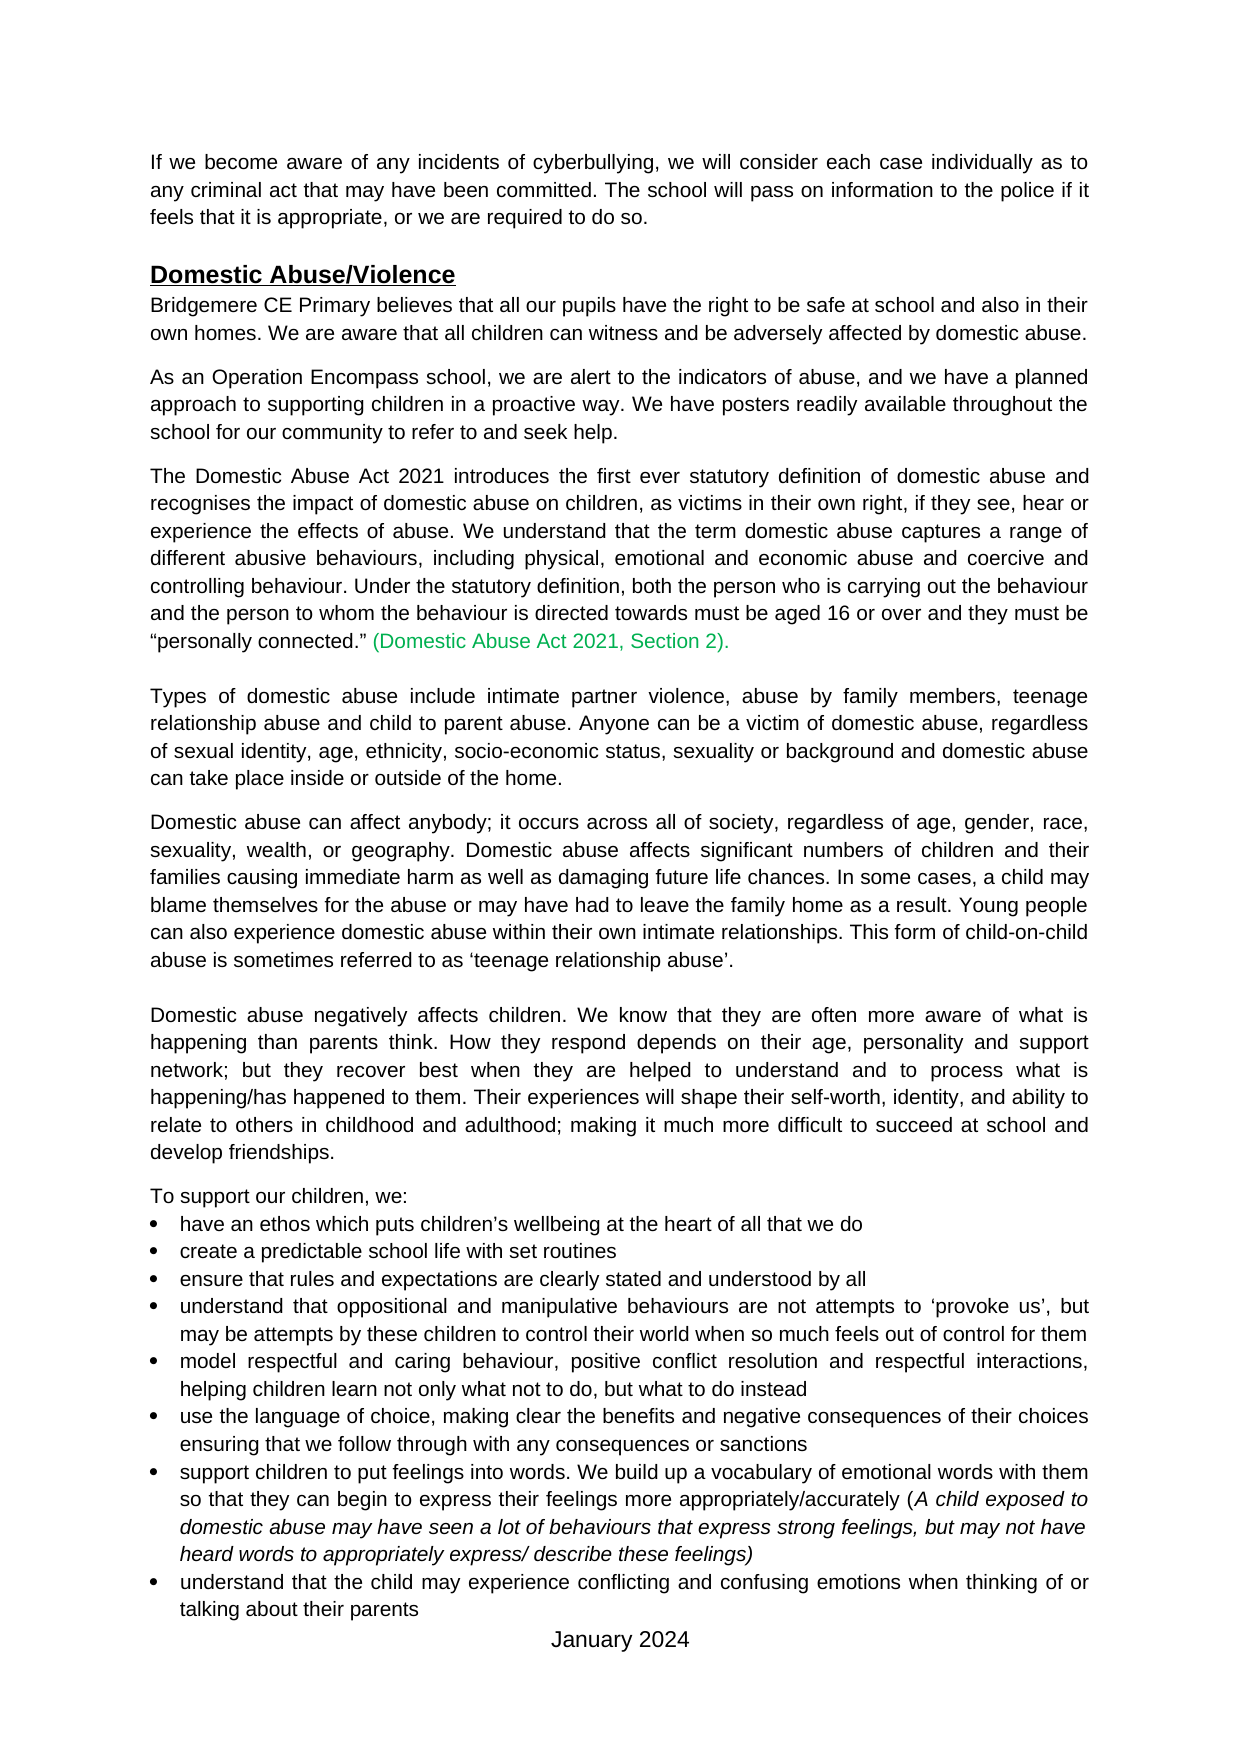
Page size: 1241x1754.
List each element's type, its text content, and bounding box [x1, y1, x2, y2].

list model respectful and caring behaviour, positive conflict resolution and respectful interactions, helping children learn not only what not to do, but what to do instead [150, 1349, 1090, 1401]
text As an Operation Encompass school, we are alert to the indicators of abuse, and we have a planned approach to supporting children in a proactive way. We have posters readily available throughout the school for our community to refer to and seek help. [150, 364, 1090, 443]
text Domestic abuse negatively affects children. We know that they are often more aware of what is happening than parents think. How they respond depends on their age, personality and support network; but they recover best when they are helped to understand and to process what is happening/has happened to them. Their experiences will shape their self-worth, identity, and ability to relate to others in childhood and adulthood; making it much more difficult to succeed at school and develop friendships. [150, 1002, 1090, 1164]
list support children to put feelings into words. We build up a vocabulary of emotional words with them so that they can begin to express their feelings more appropriately/accurately (A child exposed to domestic abuse may have seen a lot of behaviours that express strong feelings, but may not have heard words to appropriately express/ describe these feelings) [150, 1459, 1090, 1566]
text Domestic Abuse/Violence [150, 260, 1090, 289]
list understand that the child may experience conflicting and confusing emotions when thinking of or talking about their parents [150, 1569, 1090, 1621]
list understand that oppositional and manipulative behaviours are not attempts to ‘provoke us’, but may be attempts by these children to control their world when so much feels out of control for them [150, 1294, 1090, 1346]
list ensure that rules and expectations are clearly stated and understood by all [150, 1267, 1090, 1291]
text If we become aware of any incidents of cyberbullying, we will consider each case individually as to any criminal act that may have been committed. The school will pass on information to the police if it feels that it is appropriate, or we are required to do so. [150, 150, 1090, 229]
text To support our children, we: [150, 1184, 1090, 1208]
text Types of domestic abuse include intimate partner violence, abuse by family members, teenage relationship abuse and child to parent abuse. Anyone can be a victim of domestic abuse, regardless of sexual identity, age, ethnicity, socio-economic status, sexuality or background and domestic abuse can take place inside or outside of the home. [150, 683, 1090, 790]
list create a predictable school life with set routines [150, 1239, 1090, 1263]
text The Domestic Abuse Act 2021 introduces the first ever statutory definition of domestic abuse and recognises the impact of domestic abuse on children, as victims in their own right, if they see, hear or experience the effects of abuse. We understand that the term domestic abuse captures a range of different abusive behaviours, including physical, emotional and economic abuse and coercive and controlling behaviour. Under the statutory definition, both the person who is carrying out the behaviour and the person to whom the behaviour is directed towards must be aged 16 or over and they must be “personally connected.” (Domestic Abuse Act 2021, Section 2). [150, 463, 1090, 652]
text Bridgemere CE Primary believes that all our pupils have the right to be safe at school and also in their own homes. We are aware that all children can witness and be adversely affected by domestic abuse. [150, 293, 1090, 344]
list use the language of choice, making clear the benefits and negative consequences of their choices ensuring that we follow through with any consequences or sanctions [150, 1404, 1090, 1456]
text Domestic abuse can affect anybody; it occurs across all of society, regardless of age, gender, race, sexuality, wealth, or geography. Domestic abuse affects significant numbers of children and their families causing immediate harm as well as damaging future life chances. In some cases, a child may blame themselves for the abuse or may have had to leave the family home as a result. Young people can also experience domestic abuse within their own intimate relationships. This form of child-on-child abuse is sometimes referred to as ‘teenage relationship abuse’. [150, 810, 1090, 971]
list have an ethos which puts children’s wellbeing at the heart of all that we do [150, 1211, 1090, 1235]
